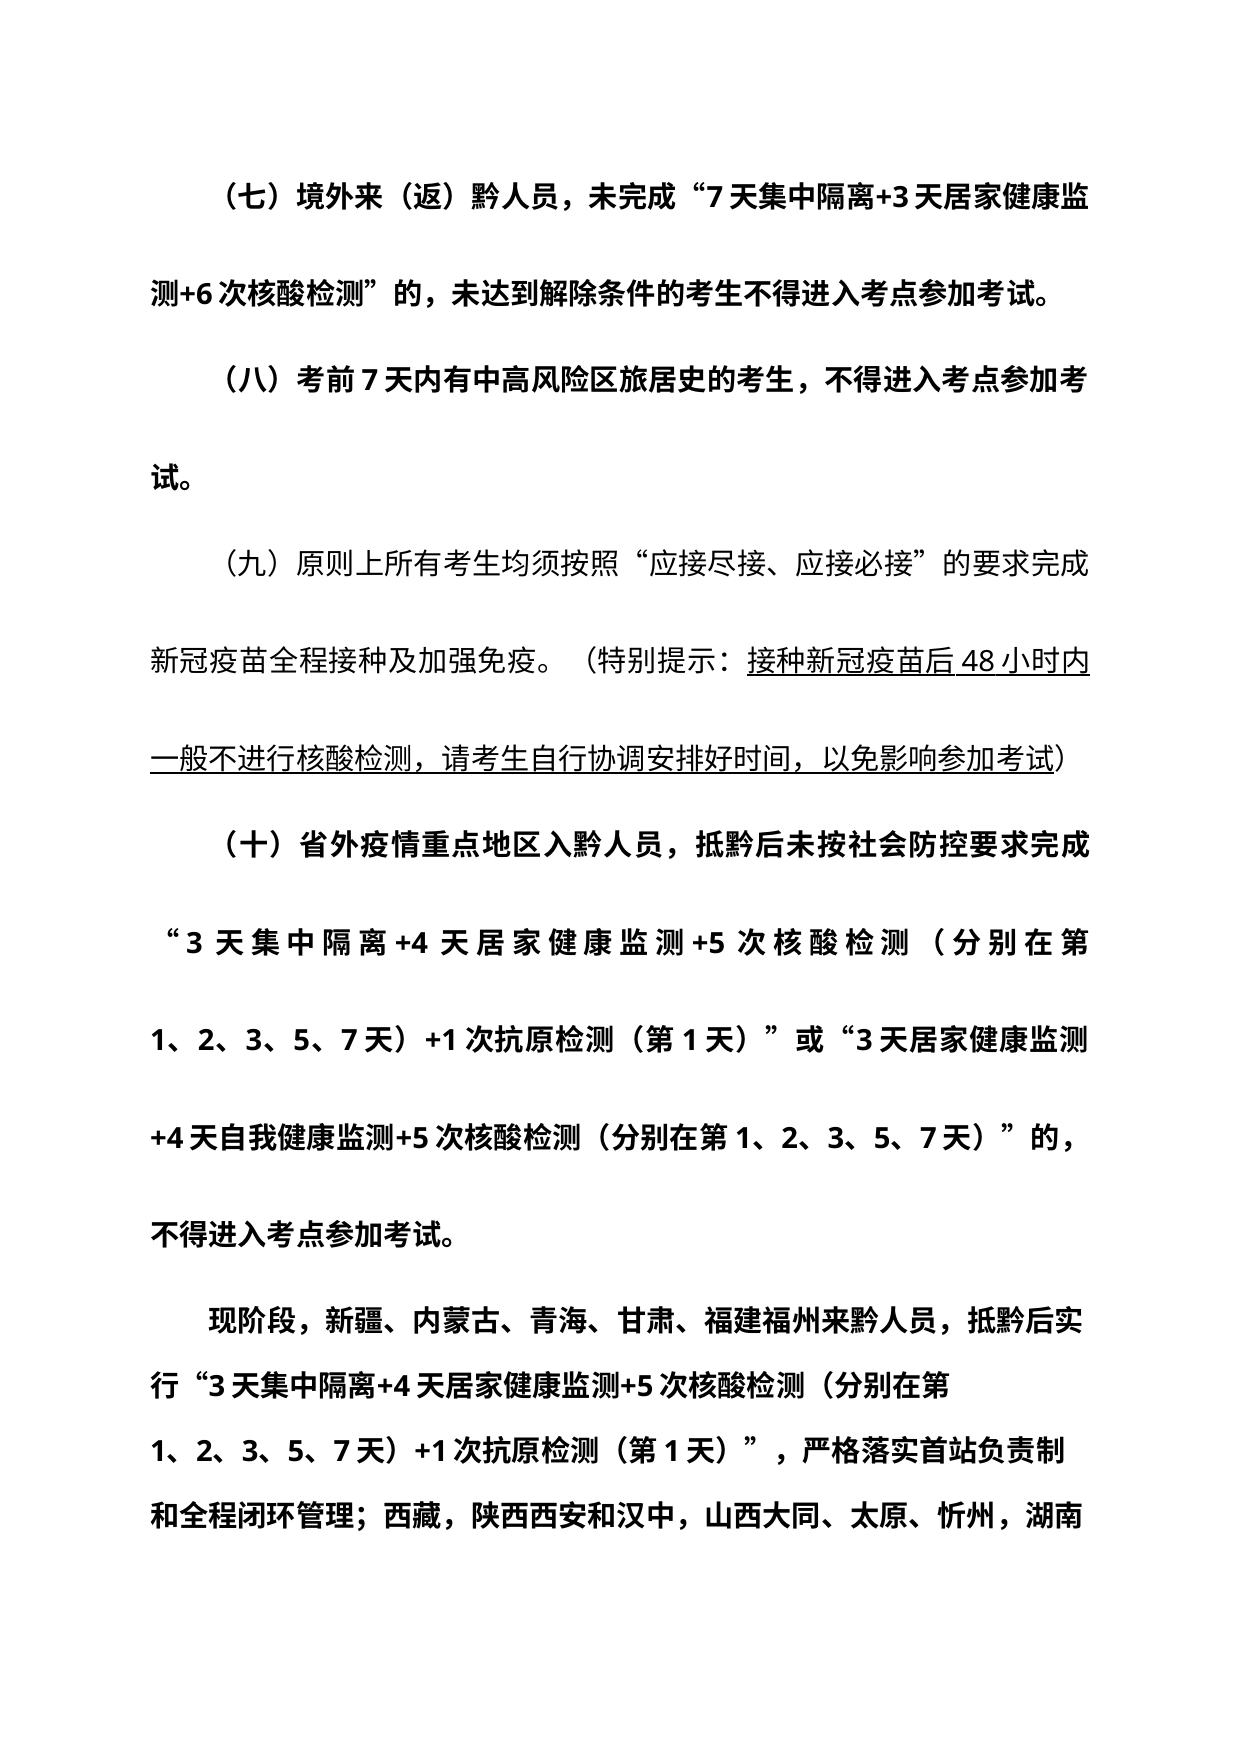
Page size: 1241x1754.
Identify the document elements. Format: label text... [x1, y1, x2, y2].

text （七）境外来（返）黔人员，未完成“7天集中隔离+3天居家健康监测+6次核酸检测”的，未达到解除条件的考生不得进入考点参加考试。 [150, 162, 1090, 324]
text （十）省外疫情重点地区入黔人员，抵黔后未按社会防控要求完成“3天集中隔离+4天居家健康监测+5次核酸检测（分别在第1、2、3、5、7天）+1次抗原检测（第1天）”或“3天居家健康监测+4天自我健康监测+5次核酸检测（分别在第1、2、3、5、7天）”的，不得进入考点参加考试。 [150, 810, 1090, 1265]
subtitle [150, 1287, 1090, 1547]
text （八）考前7天内有中高风险区旅居史的考生，不得进入考点参加考试。 [150, 346, 1090, 508]
text （九）原则上所有考生均须按照“应接尽接、应接必接”的要求完成新冠疫苗全程接种及加强免疫。（特别提示：接种新冠疫苗后48小时内一般不进行核酸检测，请考生自行协调安排好时间，以免影响参加考试） [150, 529, 1090, 789]
